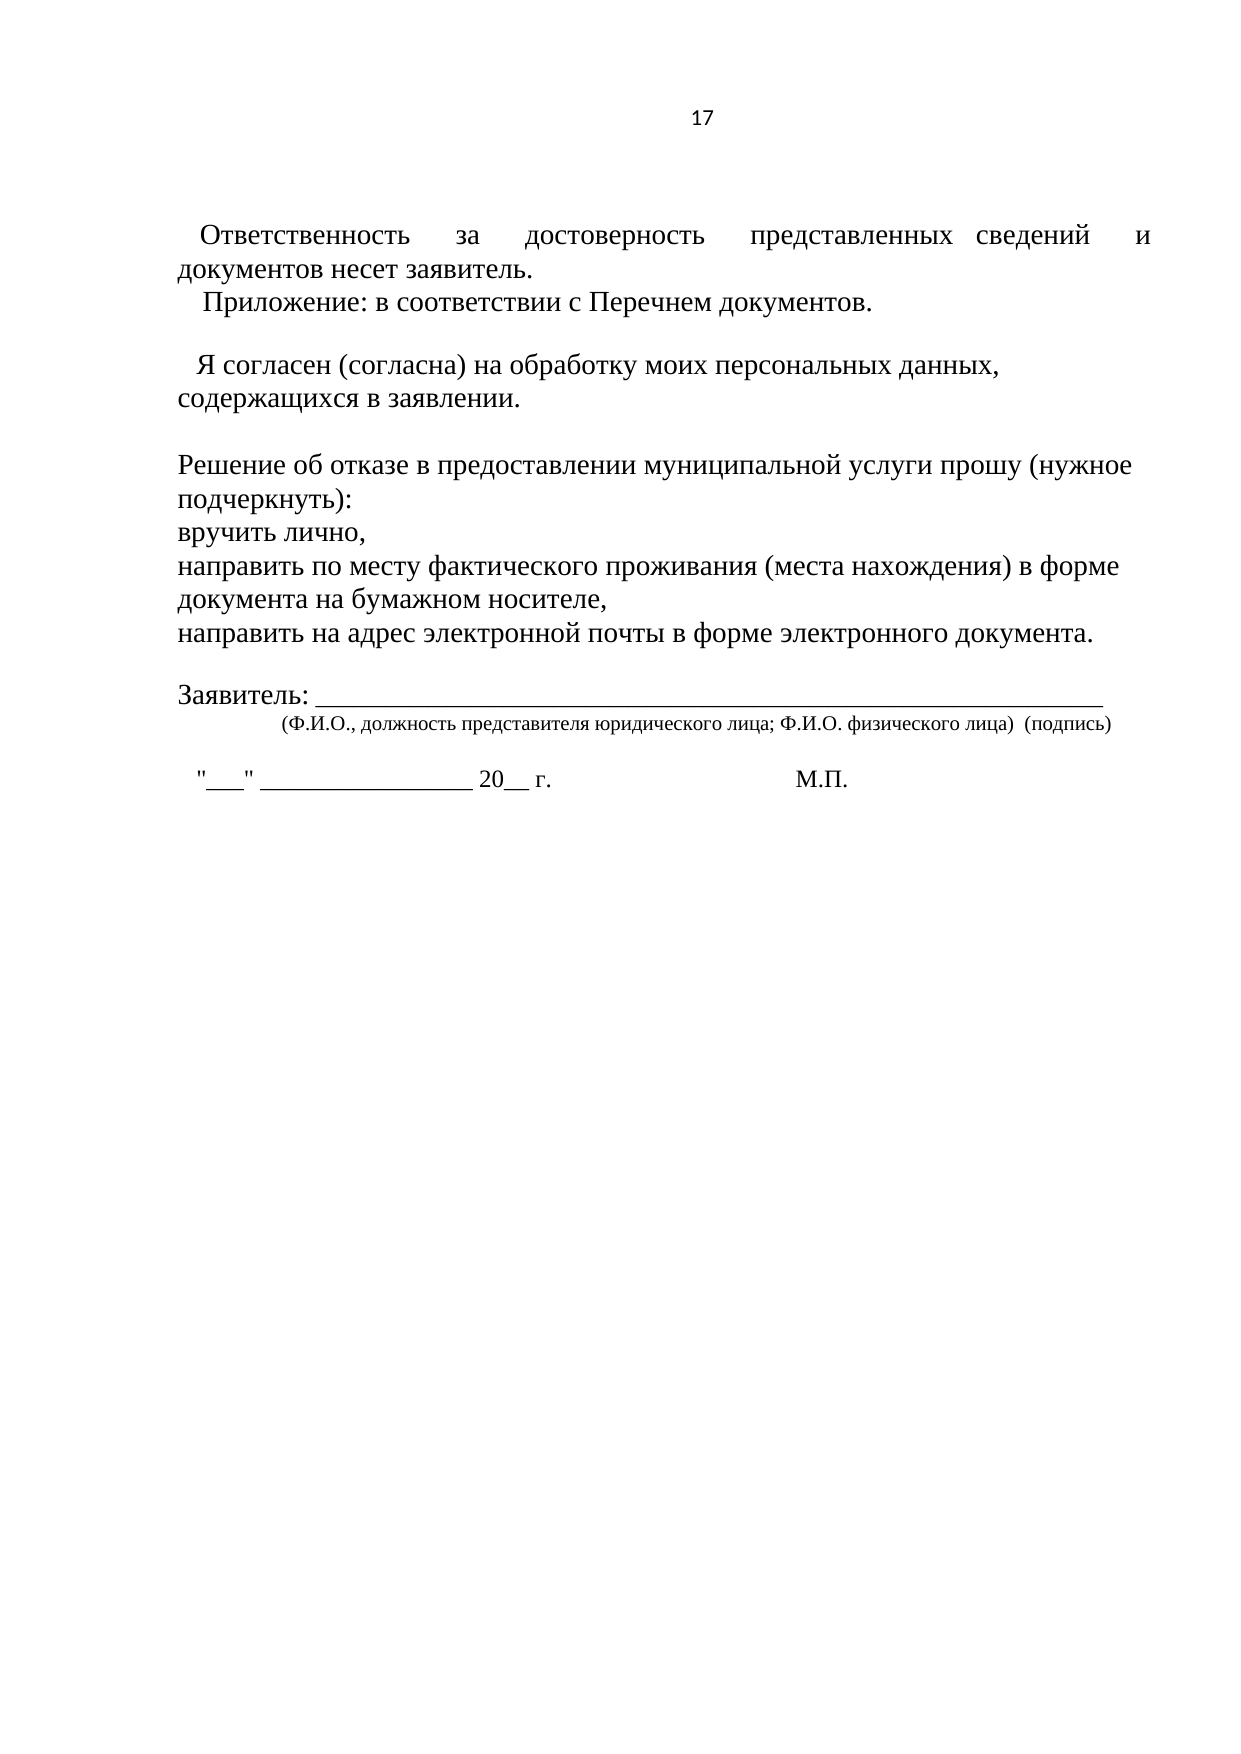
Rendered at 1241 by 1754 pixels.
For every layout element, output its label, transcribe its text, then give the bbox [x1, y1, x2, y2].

text направить на адрес электронной почты в форме электронного документа. [177, 615, 1152, 649]
text "___" _________________ 20__ г. М.П. [177, 764, 1152, 792]
text вручить лично, [177, 514, 1152, 548]
text Заявитель: _______________________________________________________________ [177, 677, 1152, 711]
text направить по месту фактического проживания (места нахождения) в форме документа на бумажном носителе, [177, 548, 1152, 615]
text (Ф.И.О., должность представителя юридического лица; Ф.И.О. физического лица) (подпись) [177, 711, 1152, 735]
text Ответственность за достоверность представленных сведений и документов несет заявитель. [177, 217, 1152, 284]
text Решение об отказе в предоставлении муниципальной услуги прошу (нужное подчеркнуть): [177, 447, 1152, 514]
text Приложение: в соответствии с Перечнем документов. [177, 284, 1152, 318]
text Я согласен (согласна) на обработку моих персональных данных, содержащихся в заявлении. [177, 347, 1152, 414]
